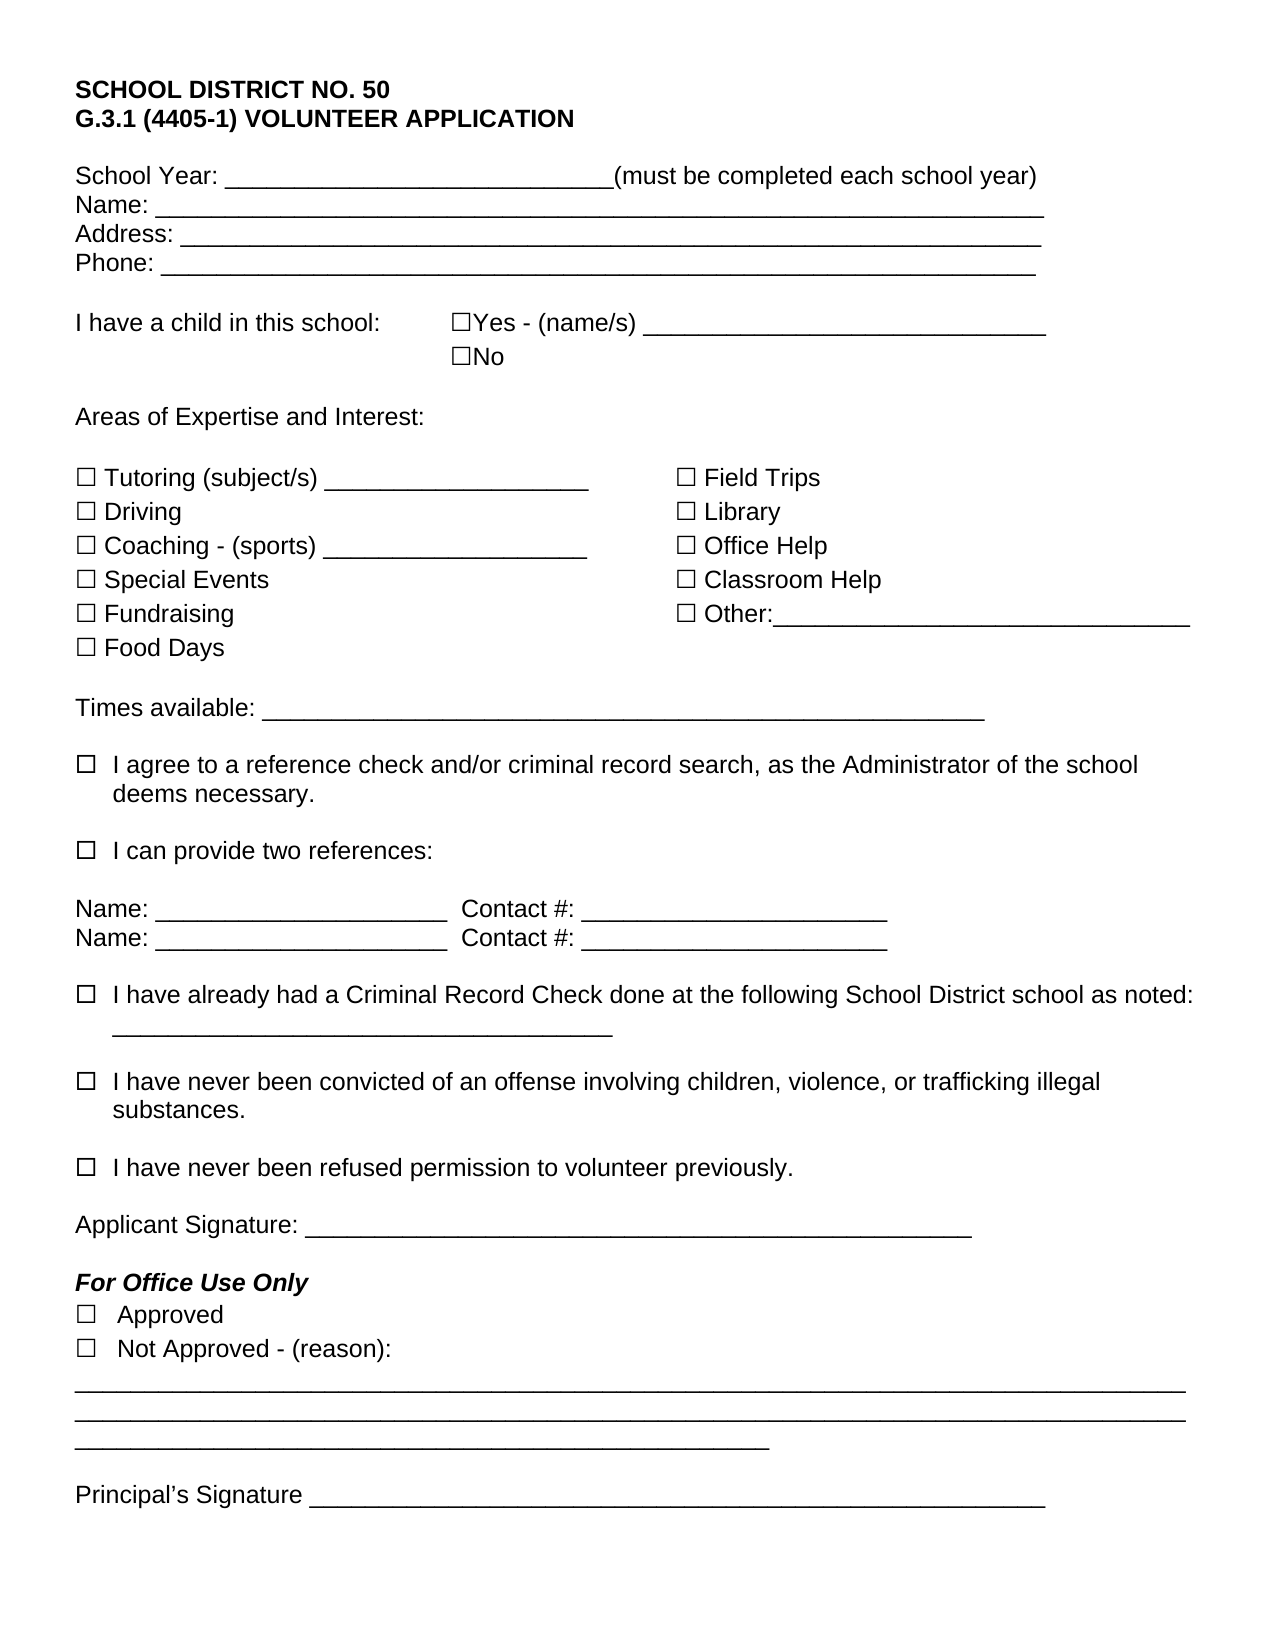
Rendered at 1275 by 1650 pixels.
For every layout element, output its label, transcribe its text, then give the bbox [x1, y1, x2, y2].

text Name: _____________________ Contact #: ______________________ [75, 894, 1200, 923]
text ☐No [375, 339, 1200, 373]
text ☐Not Approved - (reason): __________________________________________________________________________________________________________________________________________________________________________________________________________________ [75, 1331, 1200, 1451]
text ☐ Other:______________________________ [675, 596, 1200, 630]
text For Office Use Only [75, 1268, 1200, 1297]
text G.3.1 (4405-1) VOLUNTEER APPLICATION [75, 104, 1200, 132]
text ☐ Food Days [75, 630, 600, 664]
text ☐ Special Events [75, 562, 600, 596]
list I have never been convicted of an offense involving children, violence, or trafficking illegal substances. [75, 1067, 1200, 1124]
text Applicant Signature: ________________________________________________ [75, 1211, 1200, 1239]
text School Year: ____________________________(must be completed each school year) [75, 161, 1200, 190]
text Name: _____________________ Contact #: ______________________ [75, 923, 1200, 951]
list I agree to a reference check and/or criminal record search, as the Administrator of the school deems necessary. [75, 750, 1200, 808]
text ☐ Tutoring (subject/s) ___________________ [75, 459, 600, 493]
list I have never been refused permission to volunteer previously. [75, 1153, 1200, 1182]
text Principal’s Signature _____________________________________________________ [75, 1451, 1200, 1509]
text SCHOOL DISTRICT NO. 50 [75, 75, 1200, 104]
text ☐Approved [75, 1297, 1200, 1331]
text Areas of Expertise and Interest: [75, 402, 1200, 431]
text Times available: ____________________________________________________ [75, 692, 1200, 721]
text Address: ______________________________________________________________ [75, 219, 1200, 247]
text Phone: _______________________________________________________________ [75, 247, 1200, 276]
text ☐ Fundraising [75, 596, 600, 630]
list I have already had a Criminal Record Check done at the following School District school as noted: ____________________________________ [75, 980, 1200, 1038]
text ☐ Driving [75, 493, 600, 527]
text I have a child in this school: ☐Yes - (name/s) _____________________________ [75, 305, 1200, 339]
text ☐ Field Trips [675, 459, 1200, 493]
list I can provide two references: [75, 836, 1200, 865]
text ☐ Office Help [675, 527, 1200, 562]
text Name: ________________________________________________________________ [75, 190, 1200, 219]
text ☐ Library [675, 493, 1200, 527]
text ☐ Classroom Help [675, 562, 1200, 596]
text ☐ Coaching - (sports) ___________________ [75, 527, 600, 562]
